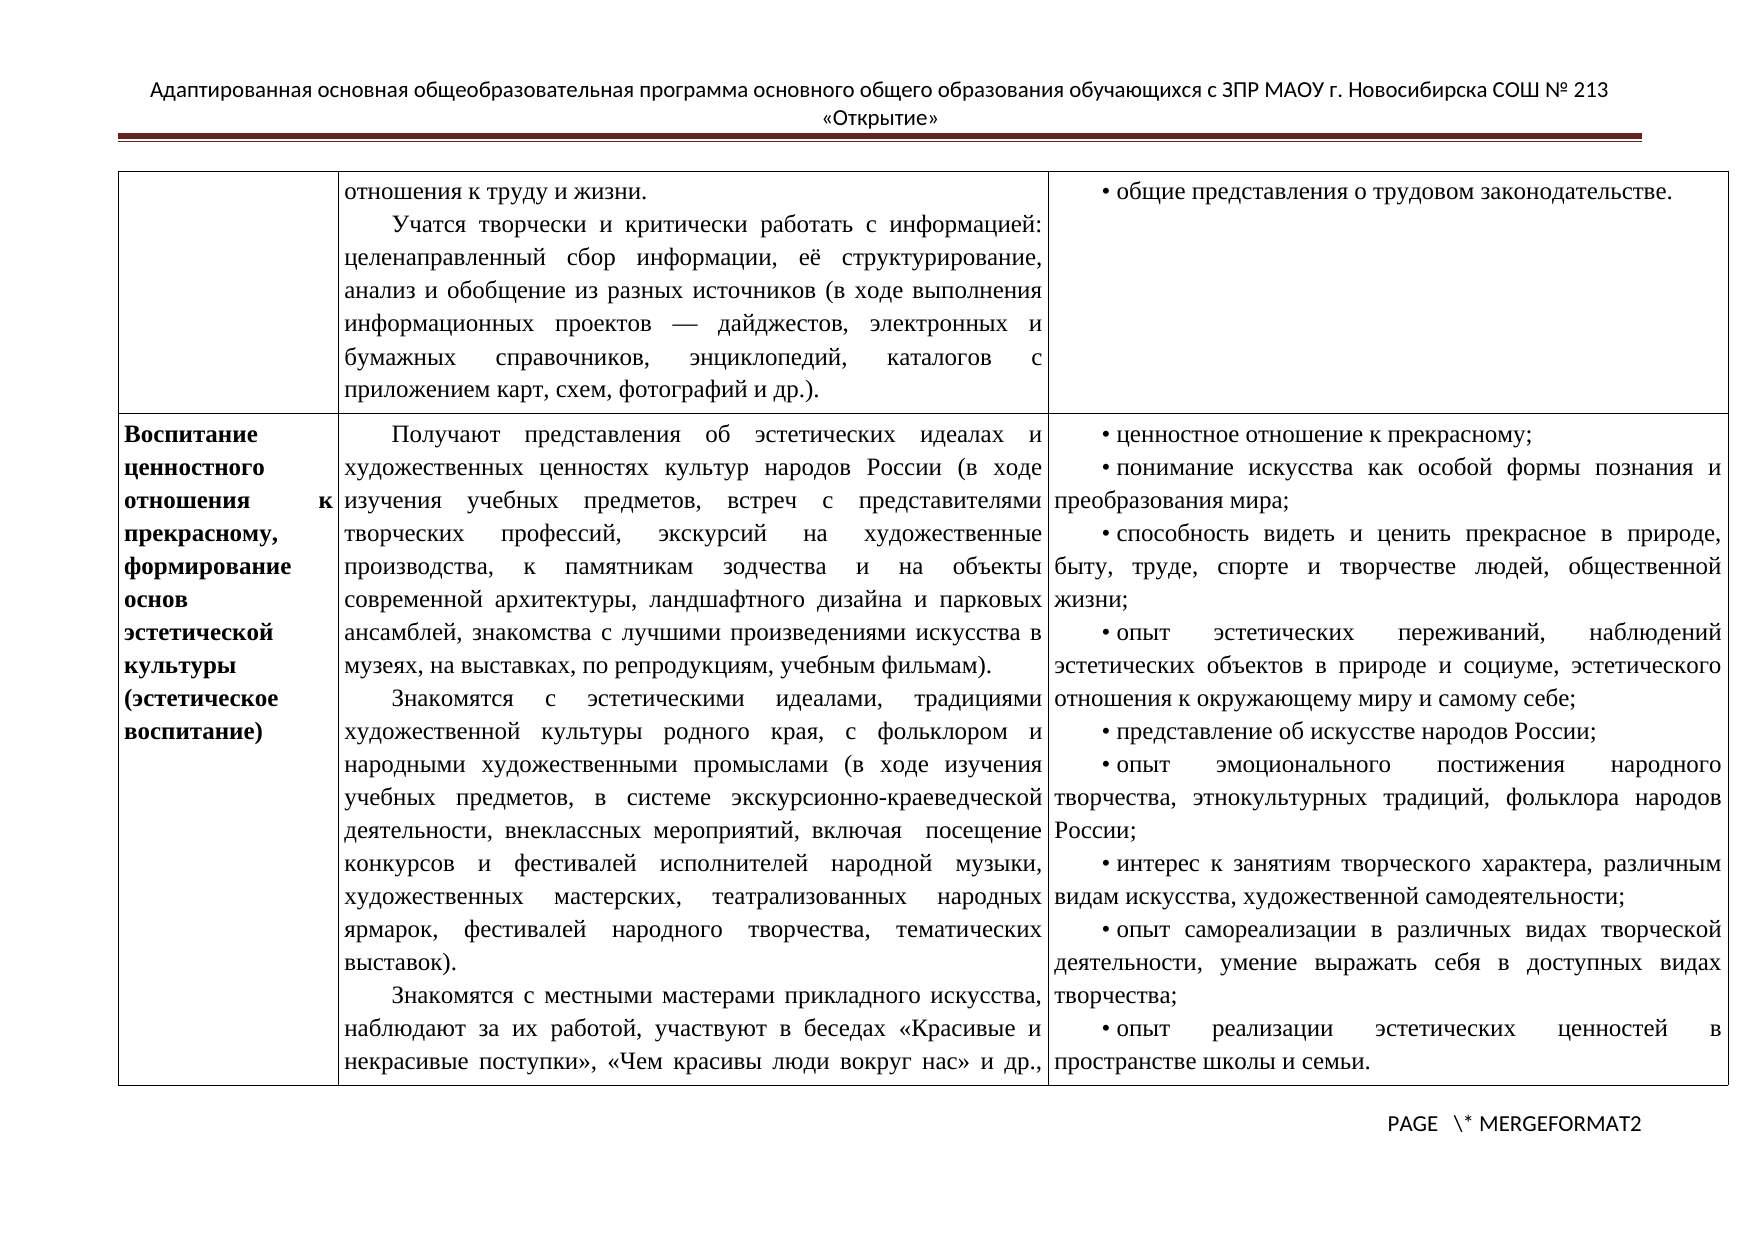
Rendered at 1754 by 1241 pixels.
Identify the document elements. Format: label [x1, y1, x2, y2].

table_cell [339, 172, 1048, 413]
table_cell [1049, 172, 1728, 413]
table_cell [119, 172, 338, 413]
table_cell [1049, 414, 1728, 1084]
table_cell [339, 414, 1048, 1084]
table_cell [119, 414, 338, 1084]
